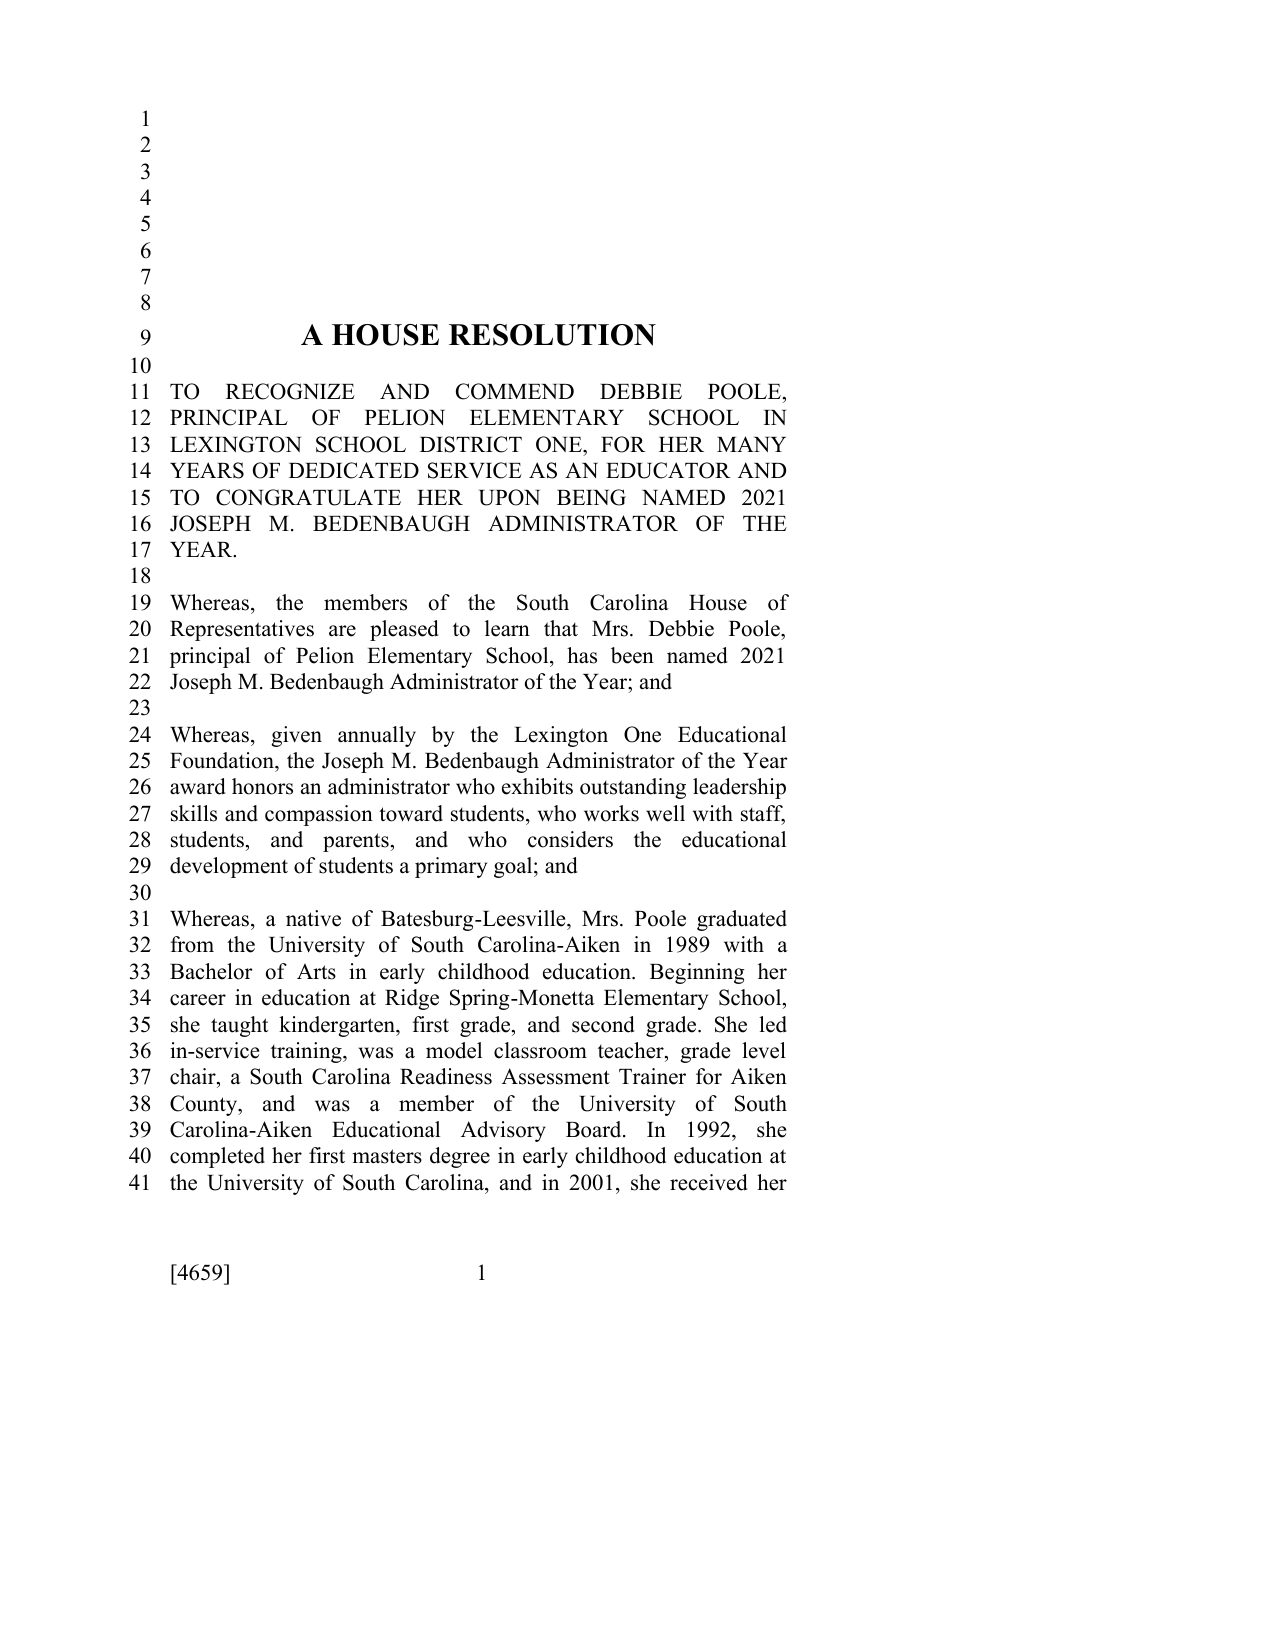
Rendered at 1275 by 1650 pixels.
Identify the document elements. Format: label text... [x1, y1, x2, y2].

text Whereas, given annually by the Lexington One Educational Foundation, the Joseph M. Bedenbaugh Administrator of the Year award honors an administrator who exhibits outstanding leadership skills and compassion toward students, who works well with staff, students, and parents, and who considers the educational development of students a primary goal; and [169, 721, 787, 879]
text TO RECOGNIZE AND COMMEND DEBBIE POOLE, PRINCIPAL OF PELION ELEMENTARY SCHOOL IN LEXINGTON SCHOOL DISTRICT ONE, FOR HER MANY YEARS OF DEDICATED SERVICE AS AN EDUCATOR AND TO CONGRATULATE HER UPON BEING NAMED 2021 JOSEPH M. BEDENBAUGH ADMINISTRATOR OF THE YEAR. [169, 378, 787, 563]
text Whereas, the members of the South Carolina House of Representatives are pleased to learn that Mrs. Debbie Poole, principal of Pelion Elementary School, has been named 2021 Joseph M. Bedenbaugh Administrator of the Year; and [169, 589, 787, 694]
text A HOUSE RESOLUTION [169, 316, 787, 352]
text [169, 905, 787, 1195]
